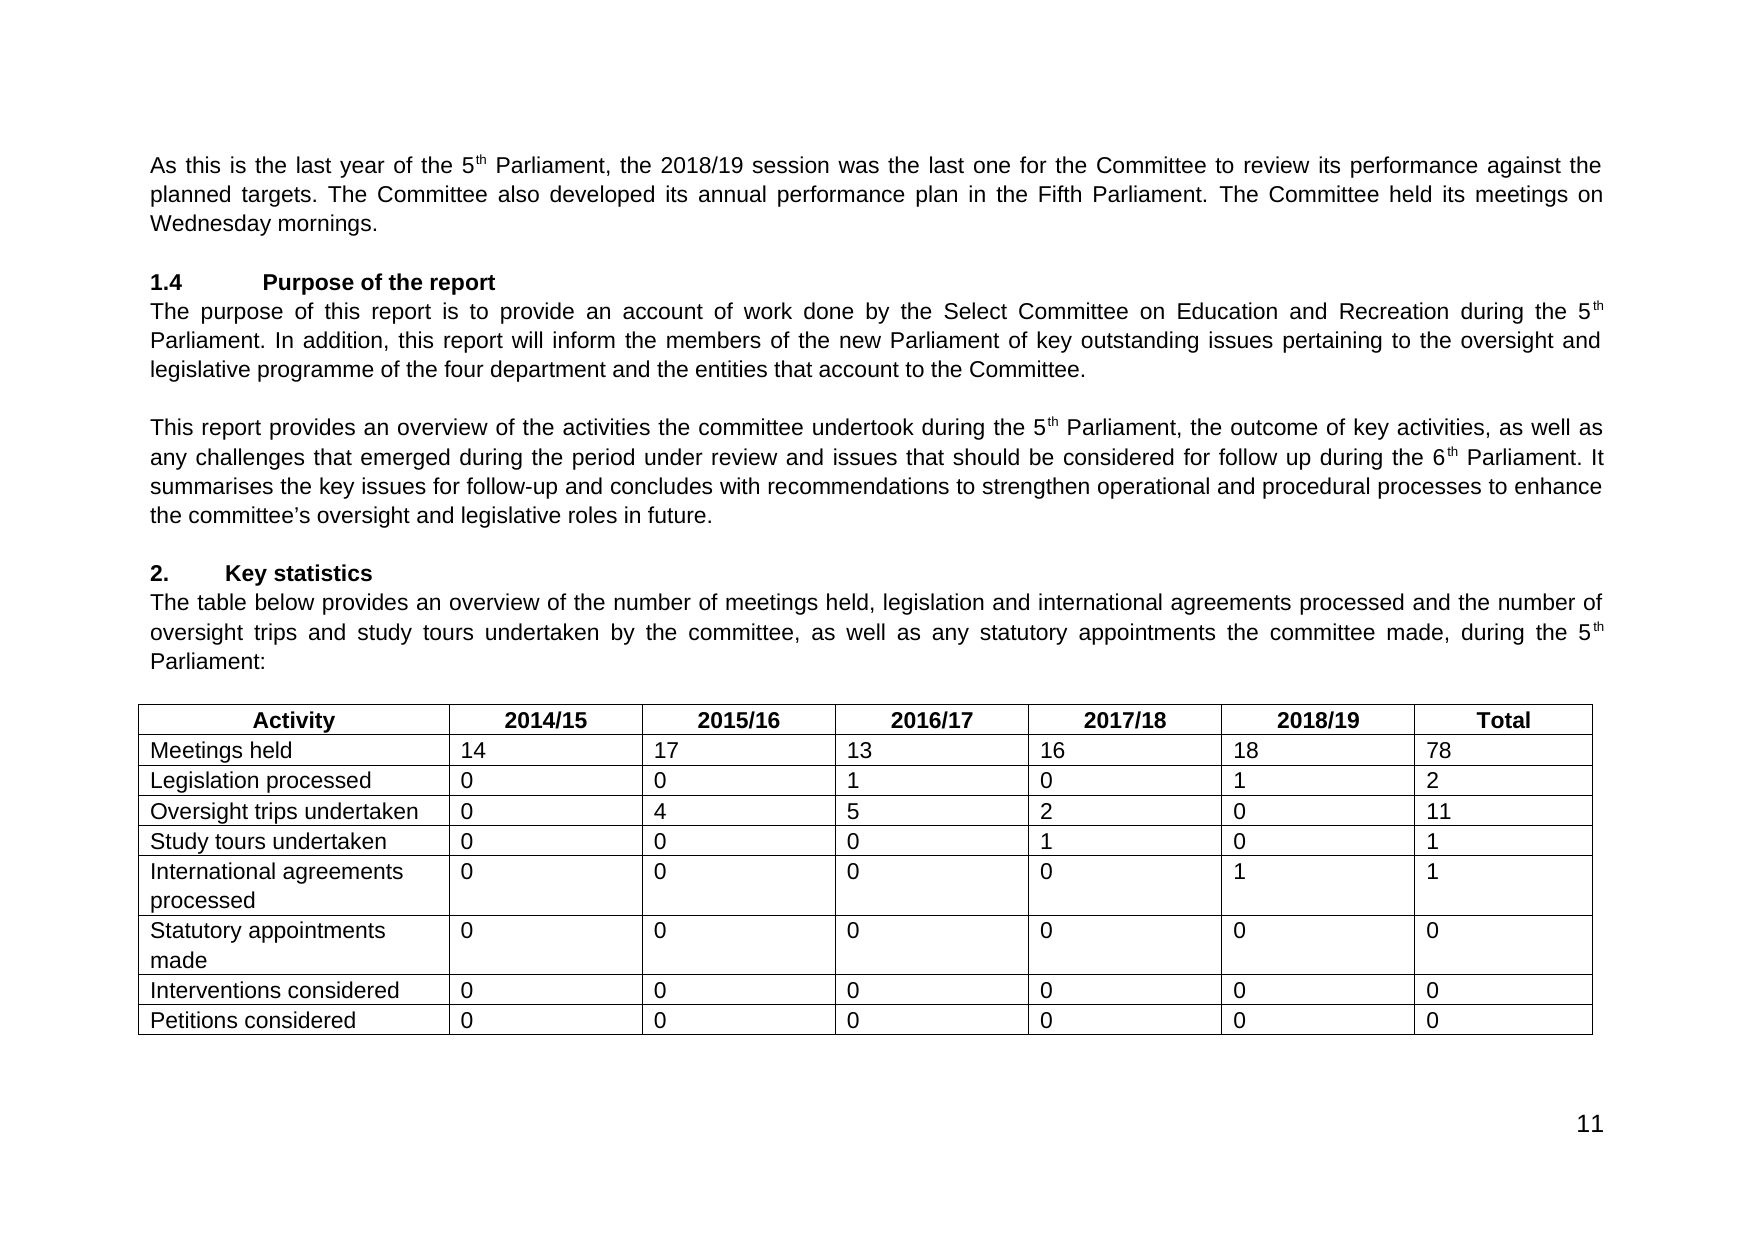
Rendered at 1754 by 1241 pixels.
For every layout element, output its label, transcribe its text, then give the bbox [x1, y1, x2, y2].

table_cell 1 [1029, 826, 1221, 855]
table_cell Interventions considered [139, 975, 449, 1004]
text As this is the last year of the 5th Parliament, the 2018/19 session was the last one for the Committee to review its performance against the planned targets. The Committee also developed its annual performance plan in the Fifth Parliament. The Committee held its meetings on Wednesday mornings. [150, 150, 1604, 237]
table_cell 0 [450, 975, 642, 1004]
table_cell 14 [450, 735, 642, 764]
table_cell 0 [450, 796, 642, 825]
table_cell 2 [1029, 796, 1221, 825]
table_cell 11 [1415, 796, 1592, 825]
table_cell 4 [643, 796, 835, 825]
table_header 2018/19 [1222, 705, 1414, 734]
table_cell 0 [450, 1005, 642, 1034]
table_cell 0 [1029, 916, 1221, 974]
table_cell 0 [643, 826, 835, 855]
table_cell 0 [1029, 975, 1221, 1004]
table_cell 0 [643, 856, 835, 914]
table_cell 0 [1222, 916, 1414, 974]
table_cell 1 [1222, 856, 1414, 914]
table_cell 2 [1415, 766, 1592, 795]
table_cell Meetings held [139, 735, 449, 764]
table_cell Legislation processed [139, 766, 449, 795]
table_cell 0 [450, 826, 642, 855]
table_cell 0 [450, 856, 642, 914]
table_cell 0 [1415, 916, 1592, 974]
table_cell 1 [836, 766, 1028, 795]
table_cell 0 [450, 766, 642, 795]
table_cell Oversight trips undertaken [139, 796, 449, 825]
table_cell 0 [836, 975, 1028, 1004]
table_cell 13 [836, 735, 1028, 764]
table_cell 0 [643, 1005, 835, 1034]
table_header 2014/15 [450, 705, 642, 734]
table_cell 0 [1029, 1005, 1221, 1034]
table_cell International agreements processed [139, 856, 449, 914]
table_cell 0 [836, 826, 1028, 855]
table_cell 0 [643, 766, 835, 795]
text The purpose of this report is to provide an account of work done by the Select Committee on Education and Recreation during the 5th Parliament. In addition, this report will inform the members of the new Parliament of key outstanding issues pertaining to the oversight and legislative programme of the four department and the entities that account to the Committee. [150, 296, 1604, 383]
table_cell Statutory appointments made [139, 916, 449, 974]
table_cell 5 [836, 796, 1028, 825]
table_header 2015/16 [643, 705, 835, 734]
table_cell Petitions considered [139, 1005, 449, 1034]
table_cell 0 [1222, 826, 1414, 855]
table_cell 0 [836, 856, 1028, 914]
table_cell 17 [643, 735, 835, 764]
table_cell 1 [1415, 856, 1592, 914]
table_cell 0 [836, 1005, 1028, 1034]
table_header 2017/18 [1029, 705, 1221, 734]
list Purpose of the report [150, 267, 1604, 296]
table_cell 1 [1415, 826, 1592, 855]
table_header Activity [139, 705, 449, 734]
table_cell 18 [1222, 735, 1414, 764]
table_cell 0 [450, 916, 642, 974]
table_header 2016/17 [836, 705, 1028, 734]
text This report provides an overview of the activities the committee undertook during the 5th Parliament, the outcome of key activities, as well as any challenges that emerged during the period under review and issues that should be considered for follow up during the 6th Parliament. It summarises the key issues for follow-up and concludes with recommendations to strengthen operational and procedural processes to enhance the committee’s oversight and legislative roles in future. [150, 412, 1604, 529]
table_cell 0 [1222, 796, 1414, 825]
table_cell 0 [1415, 1005, 1592, 1034]
table_cell 0 [1222, 1005, 1414, 1034]
table_cell Study tours undertaken [139, 826, 449, 855]
table_cell 0 [643, 975, 835, 1004]
table_cell 0 [1029, 856, 1221, 914]
table_cell 78 [1415, 735, 1592, 764]
table_cell 1 [1222, 766, 1414, 795]
table_cell 0 [1029, 766, 1221, 795]
table_cell 0 [836, 916, 1028, 974]
table_header Total [1415, 705, 1592, 734]
table_cell 0 [1222, 975, 1414, 1004]
list Key statistics [150, 558, 1604, 587]
table_cell 0 [643, 916, 835, 974]
table_cell 16 [1029, 735, 1221, 764]
text The table below provides an overview of the number of meetings held, legislation and international agreements processed and the number of oversight trips and study tours undertaken by the committee, as well as any statutory appointments the committee made, during the 5th Parliament: [150, 587, 1604, 675]
table_cell 0 [1415, 975, 1592, 1004]
